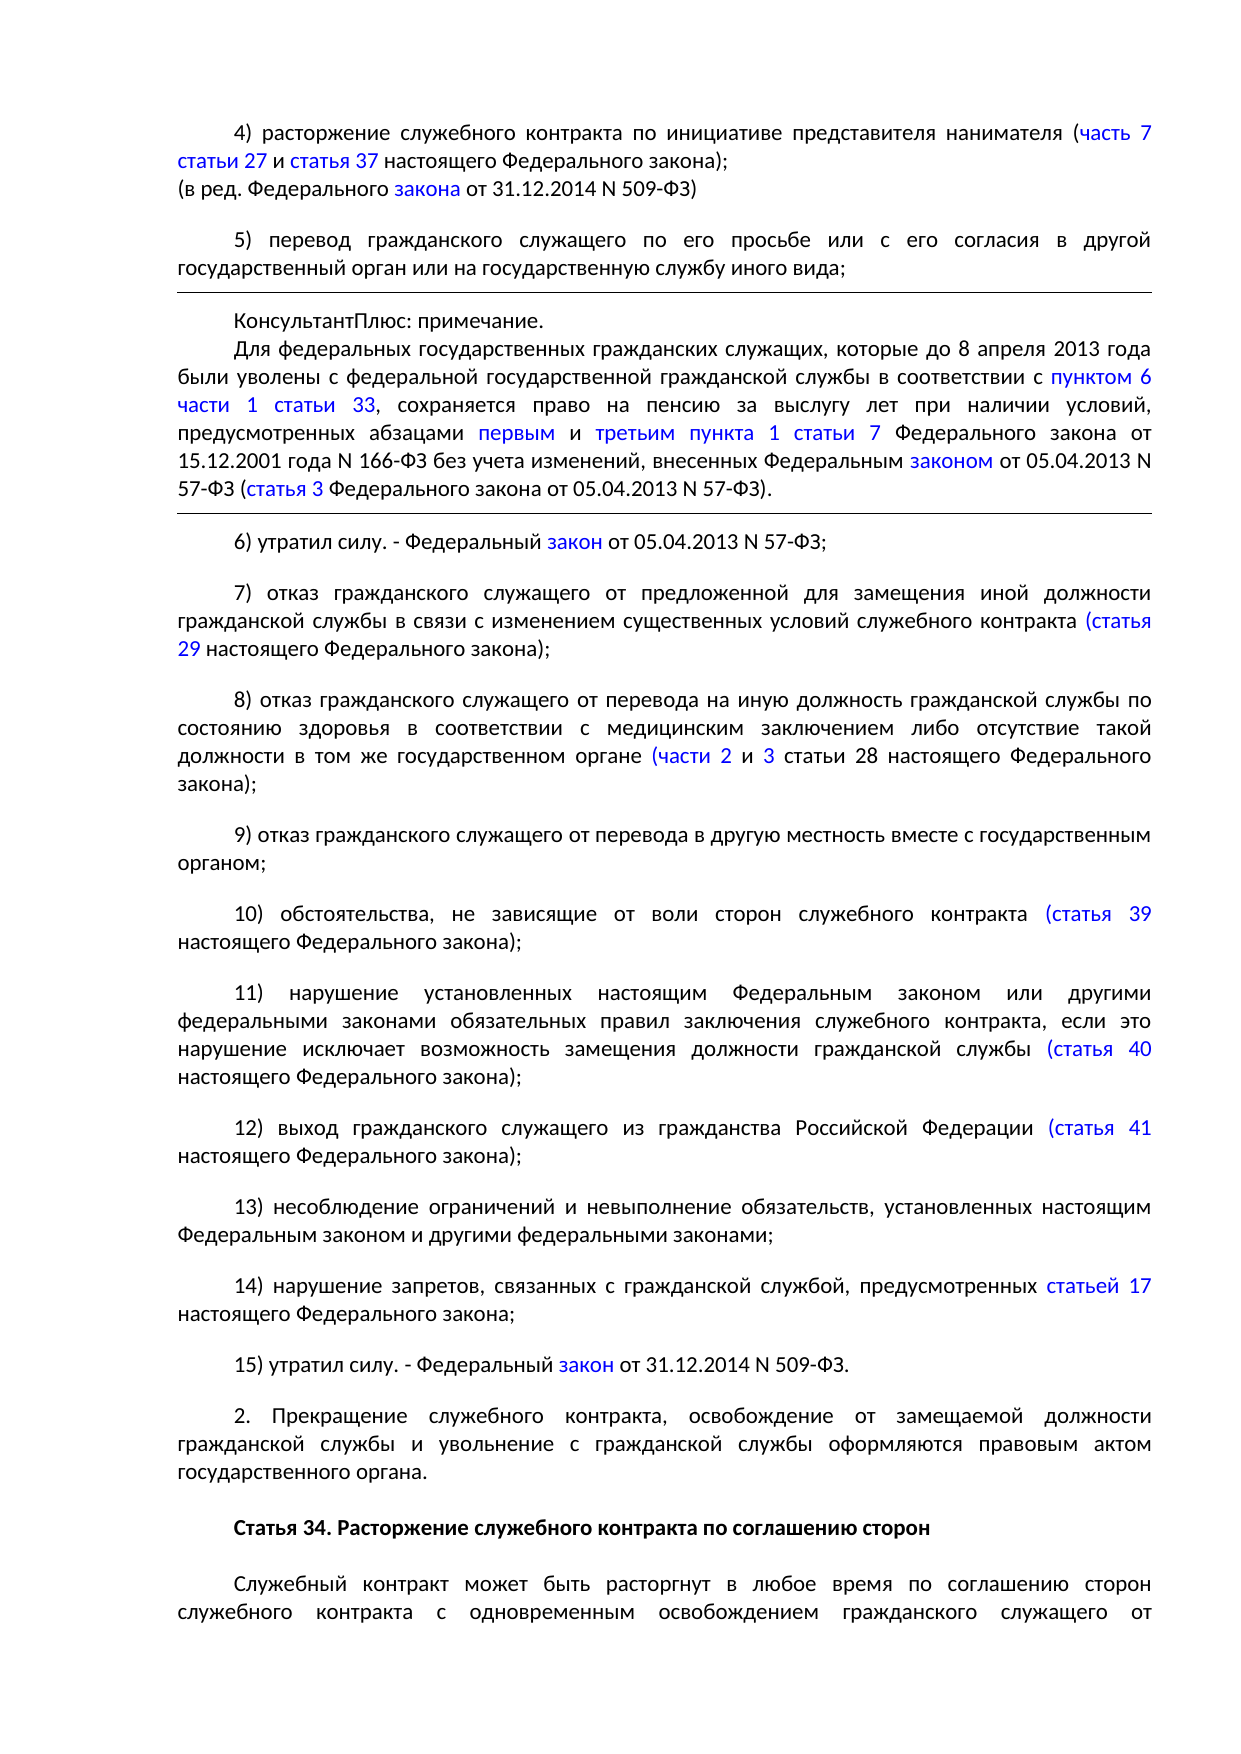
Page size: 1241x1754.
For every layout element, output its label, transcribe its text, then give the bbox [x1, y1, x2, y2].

text Для федеральных государственных гражданских служащих, которые до 8 апреля 2013 года были уволены с федеральной государственной гражданской службы в соответствии с пунктом 6 части 1 статьи 33, сохраняется право на пенсию за выслугу лет при наличии условий, предусмотренных абзацами первым и третьим пункта 1 статьи 7 Федерального закона от 15.12.2001 года N 166-ФЗ без учета изменений, внесенных Федеральным законом от 05.04.2013 N 57-ФЗ (статья 3 Федерального закона от 05.04.2013 N 57-ФЗ). [177, 334, 1152, 502]
text 9) отказ гражданского служащего от перевода в другую местность вместе с государственным органом; [177, 820, 1152, 876]
text 14) нарушение запретов, связанных с гражданской службой, предусмотренных статьей 17 настоящего Федерального закона; [177, 1271, 1152, 1327]
text 5) перевод гражданского служащего по его просьбе или с его согласия в другой государственный орган или на государственную службу иного вида; [177, 225, 1152, 281]
text 13) несоблюдение ограничений и невыполнение обязательств, установленных настоящим Федеральным законом и другими федеральными законами; [177, 1192, 1152, 1248]
text 10) обстоятельства, не зависящие от воли сторон служебного контракта (статья 39 настоящего Федерального закона); [177, 899, 1152, 955]
text 7) отказ гражданского служащего от предложенной для замещения иной должности гражданской службы в связи с изменением существенных условий служебного контракта (статья 29 настоящего Федерального закона); [177, 578, 1152, 662]
text 6) утратил силу. - Федеральный закон от 05.04.2013 N 57-ФЗ; [177, 527, 1152, 555]
text 8) отказ гражданского служащего от перевода на иную должность гражданской службы по состоянию здоровья в соответствии с медицинским заключением либо отсутствие такой должности в том же государственном органе (части 2 и 3 статьи 28 настоящего Федерального закона); [177, 685, 1152, 797]
text 4) расторжение служебного контракта по инициативе представителя нанимателя (часть 7 статьи 27 и статья 37 настоящего Федерального закона); [177, 118, 1152, 174]
text 11) нарушение установленных настоящим Федеральным законом или другими федеральными законами обязательных правил заключения служебного контракта, если это нарушение исключает возможность замещения должности гражданской службы (статья 40 настоящего Федерального закона); [177, 978, 1152, 1090]
text 2. Прекращение служебного контракта, освобождение от замещаемой должности гражданской службы и увольнение с гражданской службы оформляются правовым актом государственного органа. [177, 1401, 1152, 1485]
title Статья 34. Расторжение служебного контракта по соглашению сторон [177, 1513, 1152, 1541]
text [177, 1569, 1152, 1625]
text 15) утратил силу. - Федеральный закон от 31.12.2014 N 509-ФЗ. [177, 1350, 1152, 1378]
text (в ред. Федерального закона от 31.12.2014 N 509-ФЗ) [177, 174, 1152, 202]
text КонсультантПлюс: примечание. [177, 306, 1152, 334]
text 12) выход гражданского служащего из гражданства Российской Федерации (статья 41 настоящего Федерального закона); [177, 1113, 1152, 1169]
